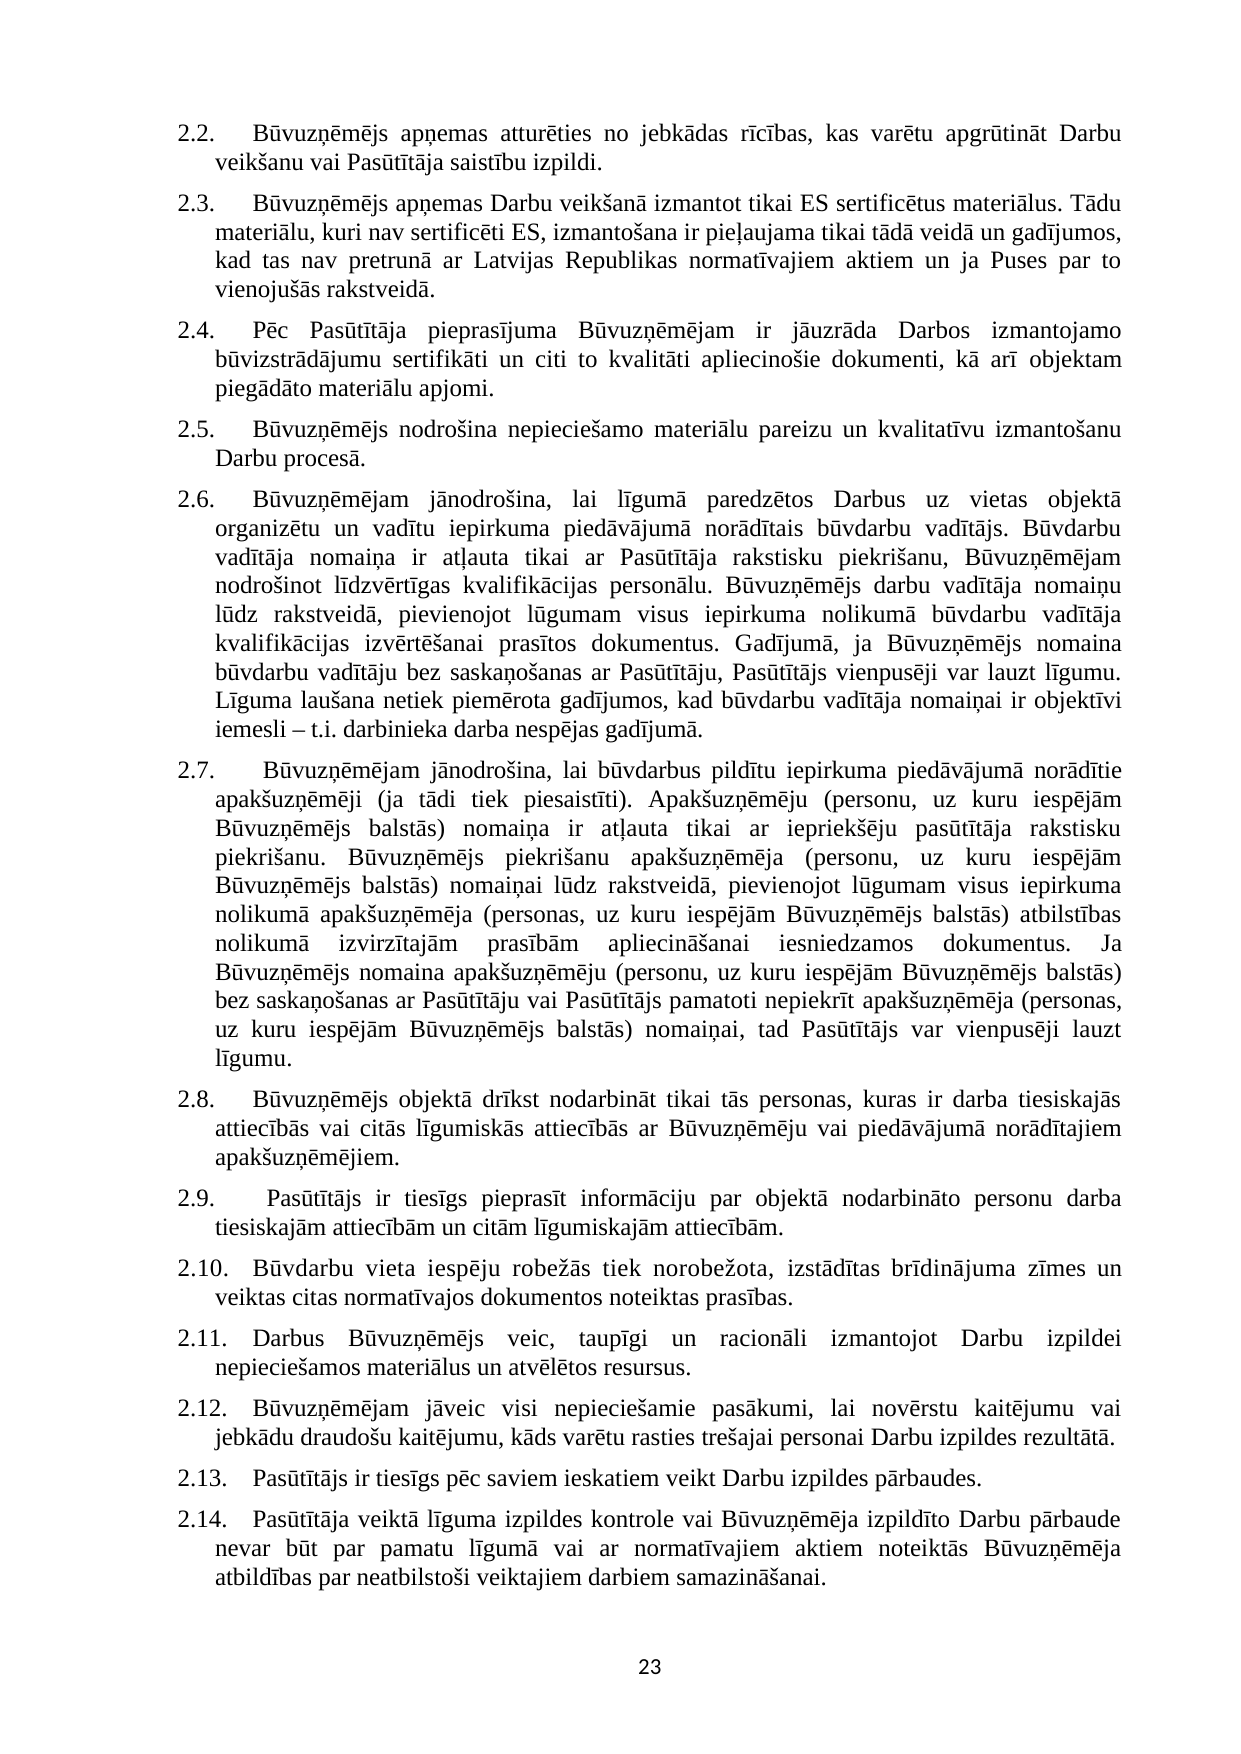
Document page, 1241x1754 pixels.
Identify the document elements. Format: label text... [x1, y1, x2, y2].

list Būvdarbu vieta iespēju robežās tiek norobežota, izstādītas brīdinājuma zīmes un veiktas citas normatīvajos dokumentos noteiktas prasības. [177, 1253, 1122, 1311]
list Būvuzņēmējs apņemas Darbu veikšanā izmantot tikai ES sertificētus materiālus. Tādu materiālu, kuri nav sertificēti ES, izmantošana ir pieļaujama tikai tādā veidā un gadījumos, kad tas nav pretrunā ar Latvijas Republikas normatīvajiem aktiem un ja Puses par to vienojušās rakstveidā. [177, 188, 1122, 303]
list Pasūtītājs ir tiesīgs pieprasīt informāciju par objektā nodarbināto personu darba tiesiskajām attiecībām un citām līgumiskajām attiecībām. [177, 1183, 1122, 1241]
list Pasūtītāja veiktā līguma izpildes kontrole vai Būvuzņēmēja izpildīto Darbu pārbaude nevar būt par pamatu līgumā vai ar normatīvajiem aktiem noteiktās Būvuzņēmēja atbildības par neatbilstoši veiktajiem darbiem samazināšanai. [177, 1504, 1122, 1591]
list Būvuzņēmējs nodrošina nepieciešamo materiālu pareizu un kvalitatīvu izmantošanu Darbu procesā. [177, 414, 1122, 472]
list Darbus Būvuzņēmējs veic, taupīgi un racionāli izmantojot Darbu izpildei nepieciešamos materiālus un atvēlētos resursus. [177, 1323, 1122, 1381]
list Pasūtītājs ir tiesīgs pēc saviem ieskatiem veikt Darbu izpildes pārbaudes. [177, 1463, 1122, 1492]
list Pēc Pasūtītāja pieprasījuma Būvuzņēmējam ir jāuzrāda Darbos izmantojamo būvizstrādājumu sertifikāti un citi to kvalitāti apliecinošie dokumenti, kā arī objektam piegādāto materiālu apjomi. [177, 316, 1122, 402]
list Būvuzņēmējam jānodrošina, lai būvdarbus pildītu iepirkuma piedāvājumā norādītie apakšuzņēmēji (ja tādi tiek piesaistīti). Apakšuzņēmēju (personu, uz kuru iespējām Būvuzņēmējs balstās) nomaiņa ir atļauta tikai ar iepriekšēju pasūtītāja rakstisku piekrišanu. Būvuzņēmējs piekrišanu apakšuzņēmēja (personu, uz kuru iespējām Būvuzņēmējs balstās) nomaiņai lūdz rakstveidā, pievienojot lūgumam visus iepirkuma nolikumā apakšuzņēmēja (personas, uz kuru iespējām Būvuzņēmējs balstās) atbilstības nolikumā izvirzītajām prasībām apliecināšanai iesniedzamos dokumentus. Ja Būvuzņēmējs nomaina apakšuzņēmēju (personu, uz kuru iespējām Būvuzņēmējs balstās) bez saskaņošanas ar Pasūtītāju vai Pasūtītājs pamatoti nepiekrīt apakšuzņēmēja (personas, uz kuru iespējām Būvuzņēmējs balstās) nomaiņai, tad Pasūtītājs var vienpusēji lauzt līgumu. [177, 756, 1122, 1072]
list Būvuzņēmējs objektā drīkst nodarbināt tikai tās personas, kuras ir darba tiesiskajās attiecībās vai citās līgumiskās attiecībās ar Būvuzņēmēju vai piedāvājumā norādītajiem apakšuzņēmējiem. [177, 1084, 1122, 1171]
list Būvuzņēmējs apņemas atturēties no jebkādas rīcības, kas varētu apgrūtināt Darbu veikšanu vai Pasūtītāja saistību izpildi. [177, 118, 1122, 176]
list Būvuzņēmējam jāveic visi nepieciešamie pasākumi, lai novērstu kaitējumu vai jebkādu draudošu kaitējumu, kāds varētu rasties trešajai personai Darbu izpildes rezultātā. [177, 1393, 1122, 1451]
list Būvuzņēmējam jānodrošina, lai līgumā paredzētos Darbus uz vietas objektā organizētu un vadītu iepirkuma piedāvājumā norādītais būvdarbu vadītājs. Būvdarbu vadītāja nomaiņa ir atļauta tikai ar Pasūtītāja rakstisku piekrišanu, Būvuzņēmējam nodrošinot līdzvērtīgas kvalifikācijas personālu. Būvuzņēmējs darbu vadītāja nomaiņu lūdz rakstveidā, pievienojot lūgumam visus iepirkuma nolikumā būvdarbu vadītāja kvalifikācijas izvērtēšanai prasītos dokumentus. Gadījumā, ja Būvuzņēmējs nomaina būvdarbu vadītāju bez saskaņošanas ar Pasūtītāju, Pasūtītājs vienpusēji var lauzt līgumu. Līguma laušana netiek piemērota gadījumos, kad būvdarbu vadītāja nomaiņai ir objektīvi iemesli – t.i. darbinieka darba nespējas gadījumā. [177, 484, 1122, 743]
